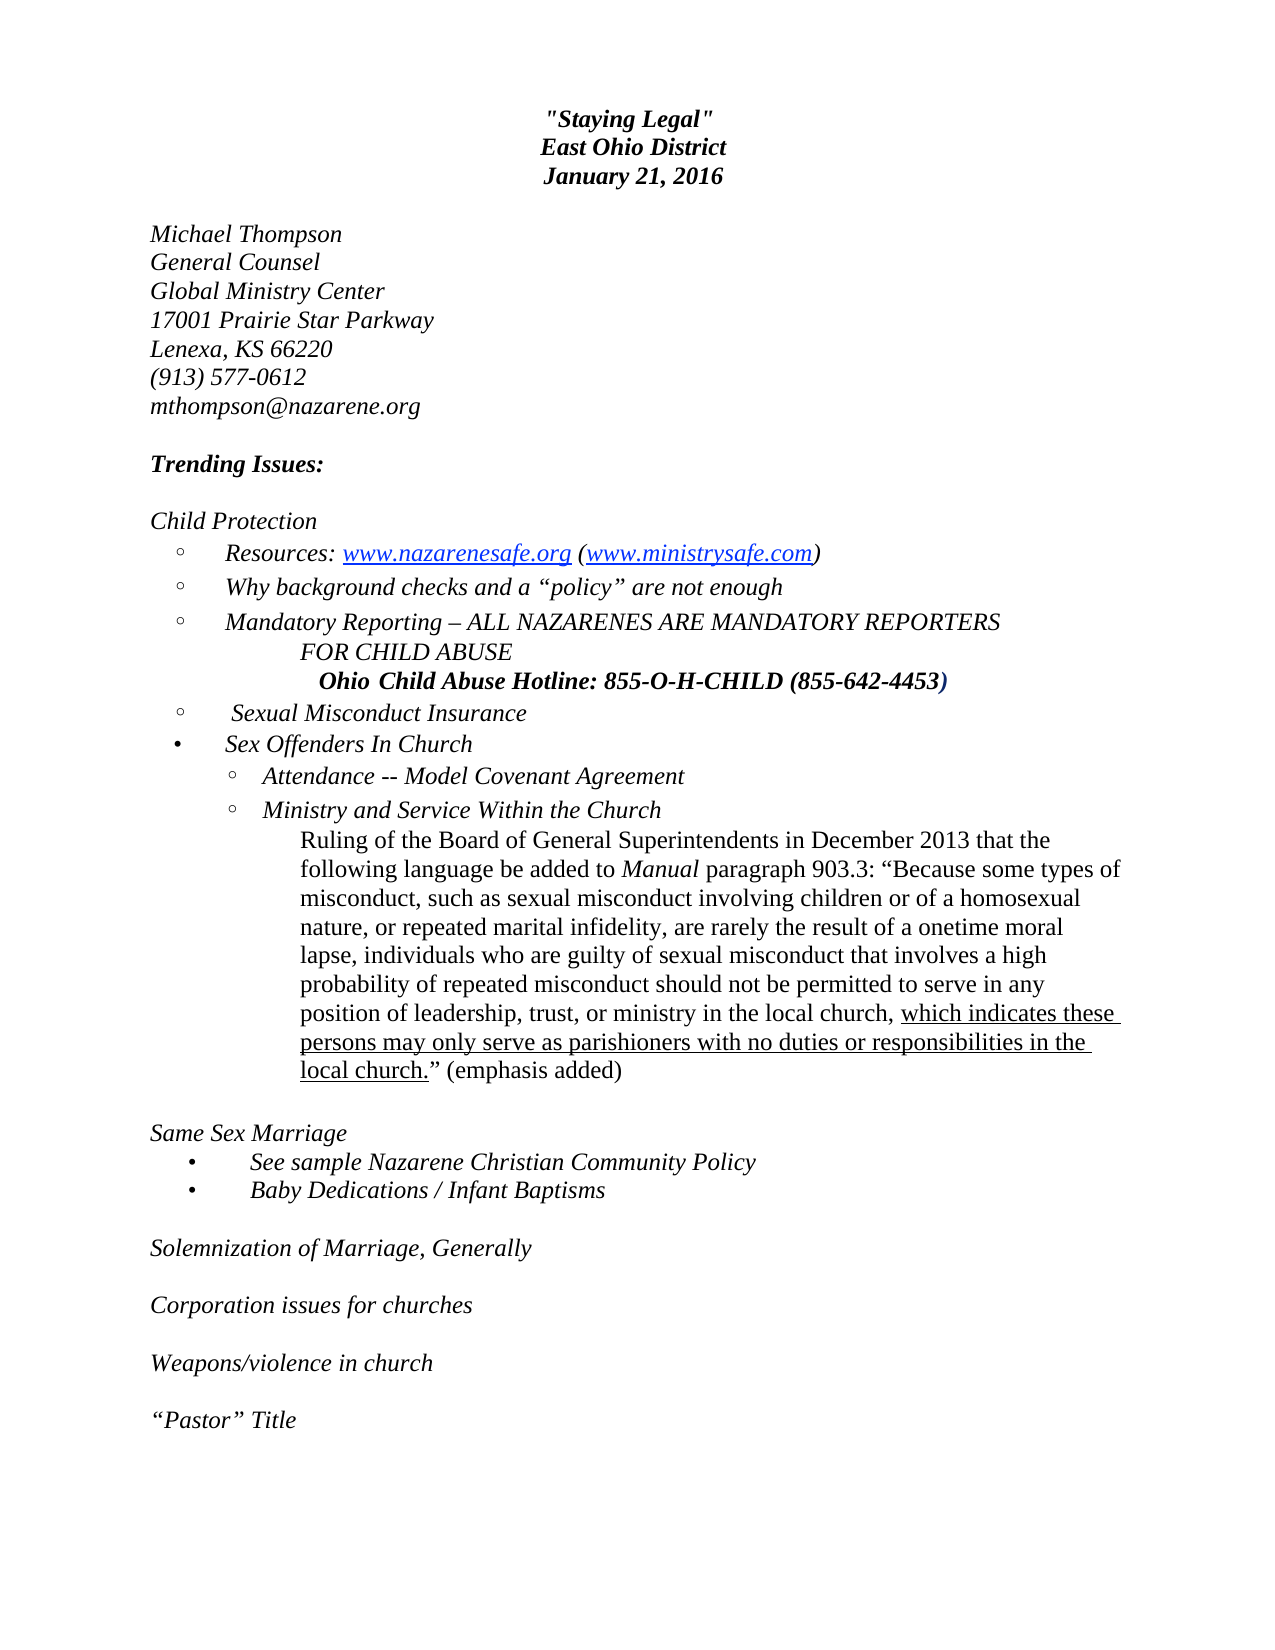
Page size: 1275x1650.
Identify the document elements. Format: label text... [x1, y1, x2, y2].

list See sample Nazarene Christian Community Policy [187, 1147, 1125, 1175]
text Child Protection [150, 506, 1125, 535]
text ◦ Why background checks and a “policy” are not enough [150, 569, 1125, 603]
text mthompson@nazarene.org [150, 391, 1125, 420]
text ◦ Ministry and Service Within the Church [187, 792, 1125, 826]
text Weapons/violence in church [150, 1348, 1125, 1377]
text ◦ Sexual Misconduct Insurance [150, 695, 1125, 729]
text “Pastor” Title [150, 1405, 1125, 1434]
text (913) 577-0612 [150, 362, 1125, 391]
text ◦ Resources: www.nazarenesafe.org (www.ministrysafe.com) [150, 535, 1125, 569]
text Ohio Child Abuse Hotline: 855-O-H-CHILD (855-642-4453) [150, 666, 1125, 695]
text Corporation issues for churches [150, 1290, 1125, 1319]
text ◦ Attendance -- Model Covenant Agreement [187, 757, 1125, 792]
text Michael Thompson [150, 219, 1125, 247]
text East Ohio District [150, 132, 1125, 161]
text January 21, 2016 [150, 161, 1125, 190]
text ◦ Mandatory Reporting – ALL NAZARENES ARE MANDATORY REPORTERS FOR CHILD ABUSE [150, 603, 1125, 666]
text "Staying Legal" [150, 104, 1125, 132]
text 17001 Prairie Star Parkway [150, 305, 1125, 334]
text • Sex Offenders In Church [150, 729, 1125, 757]
list Baby Dedications / Infant Baptisms [187, 1175, 1125, 1204]
text Same Sex Marriage [150, 1118, 1125, 1147]
text Global Ministry Center [150, 276, 1125, 305]
text Trending Issues: [150, 449, 1125, 477]
text Lenexa, KS 66220 [150, 334, 1125, 362]
text Ruling of the Board of General Superintendents in December 2013 that the following language be added to Manual paragraph 903.3: “Because some types of misconduct, such as sexual misconduct involving children or of a homosexual nature, or repeated marital infidelity, are rarely the result of a onetime moral lapse, individuals who are guilty of sexual misconduct that involves a high probability of repeated misconduct should not be permitted to serve in any position of leadership, trust, or ministry in the local church, which indicates these persons may only serve as parishioners with no duties or responsibilities in the local church.” (emphasis added) [225, 826, 1125, 1084]
text General Counsel [150, 247, 1125, 276]
text Solemnization of Marriage, Generally [150, 1233, 1125, 1262]
